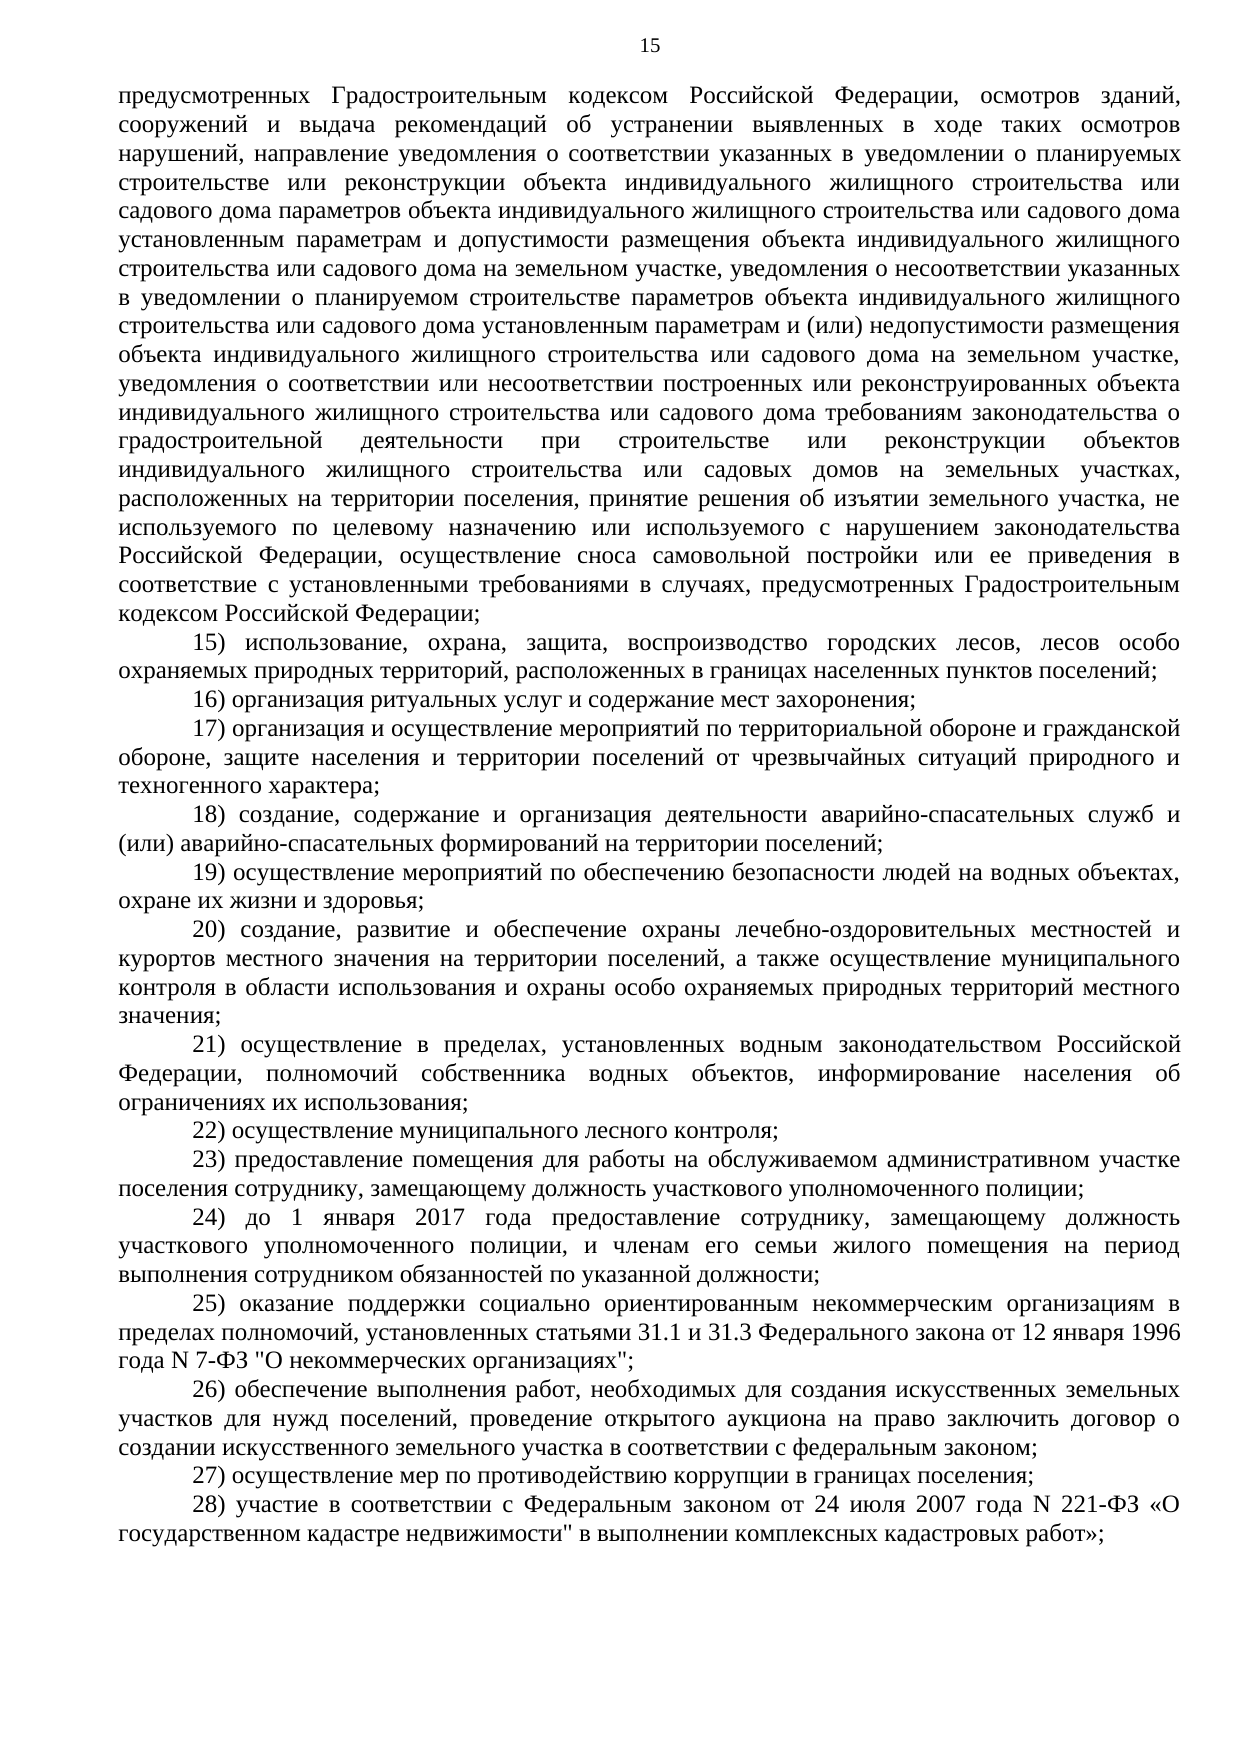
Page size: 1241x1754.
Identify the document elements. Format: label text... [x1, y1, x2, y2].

text 25) оказание поддержки социально ориентированным некоммерческим организациям в пределах полномочий, установленных статьями 31.1 и 31.3 Федерального закона от 12 января 1996 года N 7-ФЗ "О некоммерческих организациях"; [118, 1288, 1181, 1374]
text 28) участие в соответствии с Федеральным законом от 24 июля 2007 года N 221-ФЗ «О государственном кадастре недвижимости" в выполнении комплексных кадастровых работ»; [118, 1489, 1181, 1547]
text 15) использование, охрана, защита, воспроизводство городских лесов, лесов особо охраняемых природных территорий, расположенных в границах населенных пунктов поселений; [118, 627, 1181, 684]
text 23) предоставление помещения для работы на обслуживаемом административном участке поселения сотруднику, замещающему должность участкового уполномоченного полиции; [118, 1144, 1181, 1202]
text 16) организация ритуальных услуг и содержание мест захоронения; [118, 684, 1181, 713]
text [118, 81, 1181, 627]
text 24) до 1 января 2017 года предоставление сотруднику, замещающему должность участкового уполномоченного полиции, и членам его семьи жилого помещения на период выполнения сотрудником обязанностей по указанной должности; [118, 1202, 1181, 1288]
text 26) обеспечение выполнения работ, необходимых для создания искусственных земельных участков для нужд поселений, проведение открытого аукциона на право заключить договор о создании искусственного земельного участка в соответствии с федеральным законом; [118, 1374, 1181, 1461]
text 18) создание, содержание и организация деятельности аварийно-спасательных служб и (или) аварийно-спасательных формирований на территории поселений; [118, 799, 1181, 857]
text 21) осуществление в пределах, установленных водным законодательством Российской Федерации, полномочий собственника водных объектов, информирование населения об ограничениях их использования; [118, 1029, 1181, 1116]
text 22) осуществление муниципального лесного контроля; [118, 1116, 1181, 1144]
text 20) создание, развитие и обеспечение охраны лечебно-оздоровительных местностей и курортов местного значения на территории поселений, а также осуществление муниципального контроля в области использования и охраны особо охраняемых природных территорий местного значения; [118, 914, 1181, 1029]
text 17) организация и осуществление мероприятий по территориальной обороне и гражданской обороне, защите населения и территории поселений от чрезвычайных ситуаций природного и техногенного характера; [118, 713, 1181, 799]
text 27) осуществление мер по противодействию коррупции в границах поселения; [118, 1461, 1181, 1489]
text 19) осуществление мероприятий по обеспечению безопасности людей на водных объектах, охране их жизни и здоровья; [118, 857, 1181, 914]
